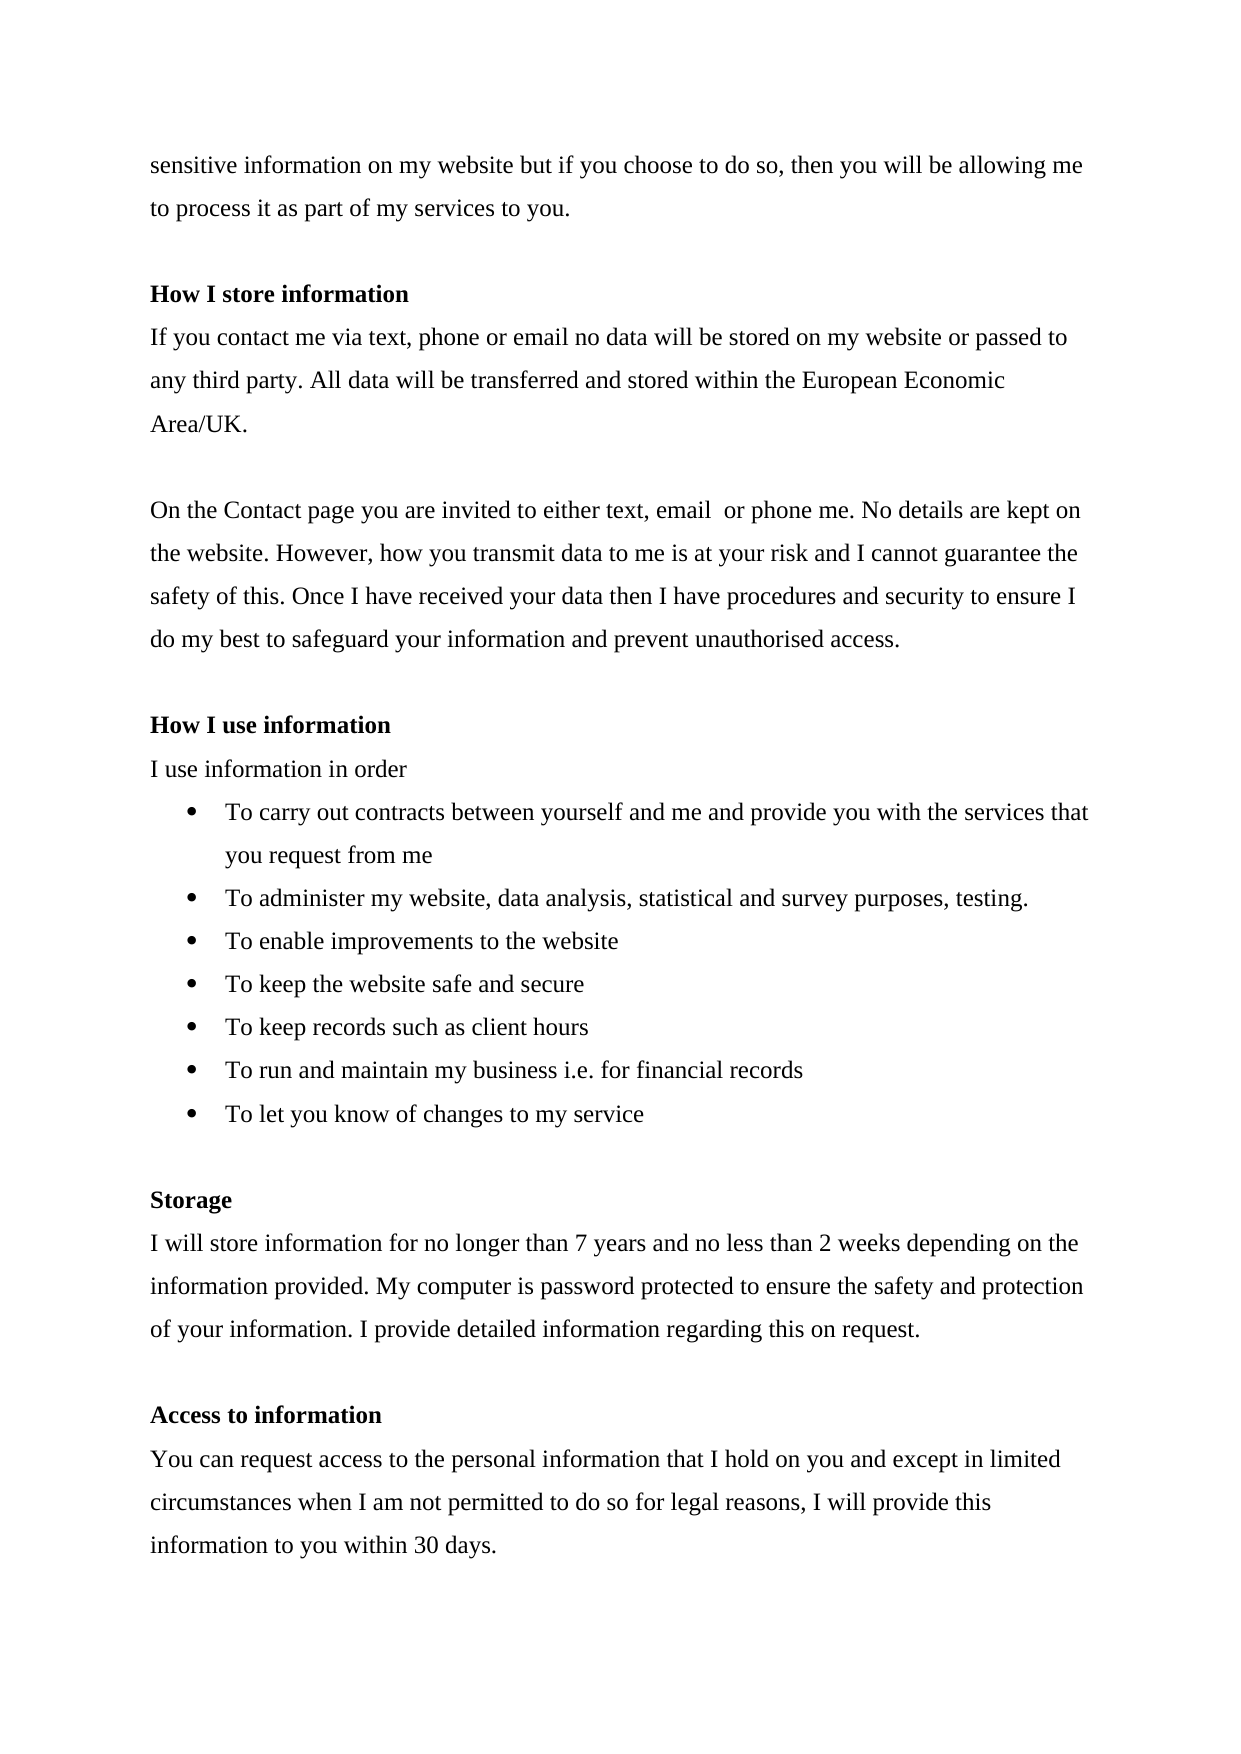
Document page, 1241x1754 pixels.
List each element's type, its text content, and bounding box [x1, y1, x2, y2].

text On the Contact page you are invited to either text, email or phone me. No details are kept on the website. However, how you transmit data to me is at your risk and I cannot guarantee the safety of this. Once I have received your data then I have procedures and security to ensure I do my best to safeguard your information and prevent unauthorised access. [150, 495, 1090, 653]
text Storage [150, 1185, 1090, 1214]
list To administer my website, data analysis, statistical and survey purposes, testing. [187, 883, 1090, 912]
list To run and maintain my business i.e. for financial records [187, 1056, 1090, 1084]
text How I store information [150, 279, 1090, 308]
list To keep the website safe and secure [187, 969, 1090, 998]
list To enable improvements to the website [187, 926, 1090, 955]
text I will store information for no longer than 7 years and no less than 2 weeks depending on the information provided. My computer is password protected to ensure the safety and protection of your information. I provide detailed information regarding this on request. [150, 1228, 1090, 1343]
list To keep records such as client hours [187, 1012, 1090, 1041]
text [150, 150, 1090, 222]
text How I use information [150, 711, 1090, 739]
text I use information in order [150, 754, 1090, 782]
text Access to information [150, 1401, 1090, 1429]
list To let you know of changes to my service [187, 1099, 1090, 1127]
list To carry out contracts between yourself and me and provide you with the services that you request from me [187, 797, 1090, 869]
text You can request access to the personal information that I hold on you and except in limited circumstances when I am not permitted to do so for legal reasons, I will provide this information to you within 30 days. [150, 1444, 1090, 1559]
text If you contact me via text, phone or email no data will be stored on my website or passed to any third party. All data will be transferred and stored within the European Economic Area/UK. [150, 322, 1090, 437]
